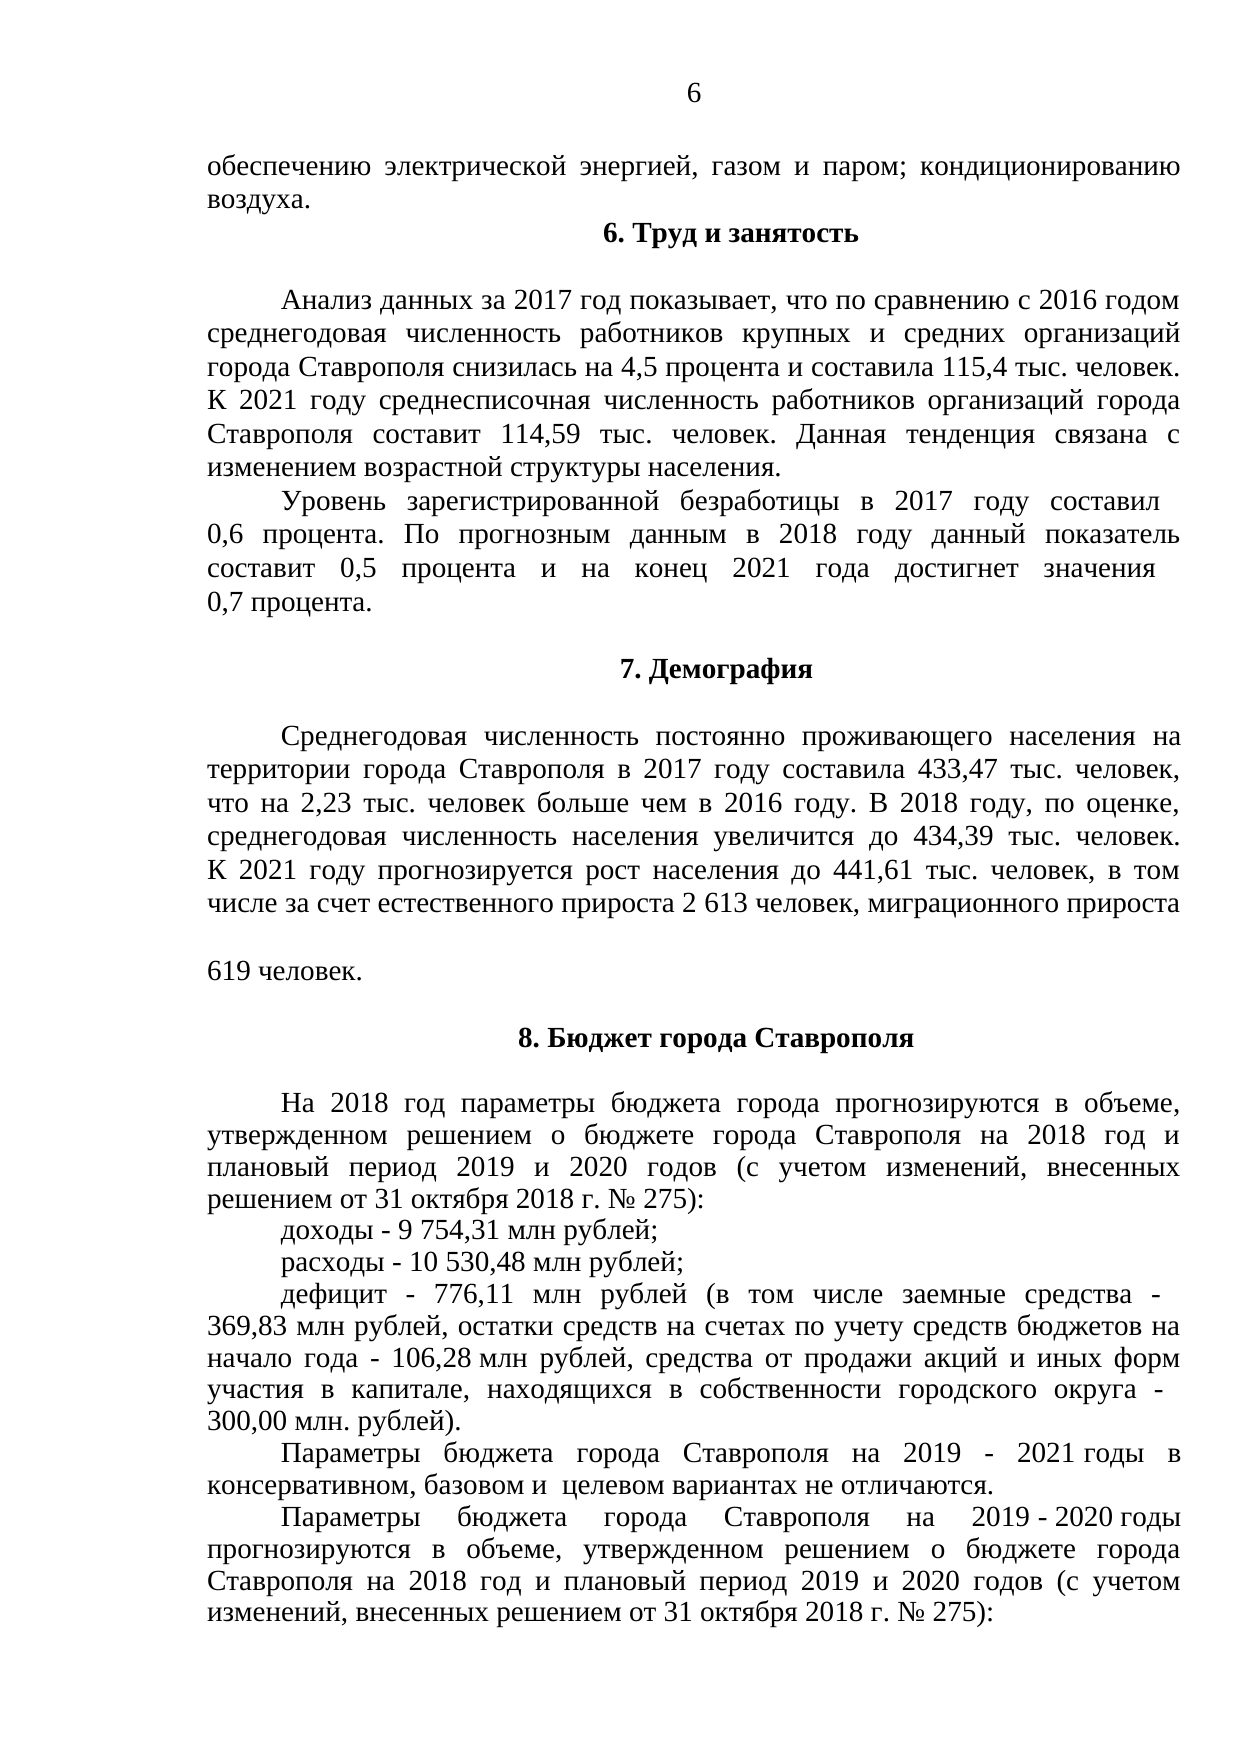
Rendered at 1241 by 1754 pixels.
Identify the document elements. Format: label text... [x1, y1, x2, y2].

text доходы - 9 754,31 млн рублей; [207, 1214, 1181, 1246]
text Параметры бюджета города Ставрополя на 2019 - 2021 годы в консервативном, базовом и целевом вариантах не отличаются. [207, 1437, 1181, 1501]
text Параметры бюджета города Ставрополя на 2019 - 2020 годы прогнозируются в объеме, утвержденном решением о бюджете города Ставрополя на 2018 год и плановый период 2019 и 2020 годов (с учетом изменений, внесенных решением от 31 октября 2018 г. № 275): [207, 1501, 1181, 1628]
text 8. Бюджет города Ставрополя [251, 1020, 1181, 1053]
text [207, 148, 1181, 215]
text 6. Труд и занятость [207, 215, 1181, 248]
text На 2018 год параметры бюджета города прогнозируются в объеме, утвержденном решением о бюджете города Ставрополя на 2018 год и плановый период 2019 и 2020 годов (с учетом изменений, внесенных решением от 31 октября 2018 г. № 275): [207, 1087, 1181, 1214]
text Анализ данных за 2017 год показывает, что по сравнению с 2016 годом среднегодовая численность работников крупных и средних организаций города Ставрополя снизилась на 4,5 процента и составила 115,4 тыс. человек. К 2021 году среднесписочная численность работников организаций города Ставрополя составит 114,59 тыс. человек. Данная тенденция связана с изменением возрастной структуры населения. [207, 282, 1181, 483]
text дефицит - 776,11 млн рублей (в том числе заемные средства - 369,83 млн рублей, остатки средств на счетах по учету средств бюджетов на начало года - 106,28 млн рублей, средства от продажи акций и иных форм участия в капитале, находящихся в собственности городского округа - 300,00 млн. рублей). [207, 1278, 1181, 1437]
text Уровень зарегистрированной безработицы в 2017 году составил 0,6 процента. По прогнозным данным в 2018 году данный показатель составит 0,5 процента и на конец 2021 года достигнет значения 0,7 процента. [207, 483, 1181, 617]
text 7. Демография [251, 651, 1181, 684]
text расходы - 10 530,48 млн рублей; [207, 1246, 1181, 1278]
text Среднегодовая численность постоянно проживающего населения на территории города Ставрополя в 2017 году составила 433,47 тыс. человек, что на 2,23 тыс. человек больше чем в 2016 году. В 2018 году, по оценке, среднегодовая численность населения увеличится до 434,39 тыс. человек. К 2021 году прогнозируется рост населения до 441,61 тыс. человек, в том числе за счет естественного прироста 2 613 человек, миграционного прироста 619 человек. [207, 718, 1181, 986]
